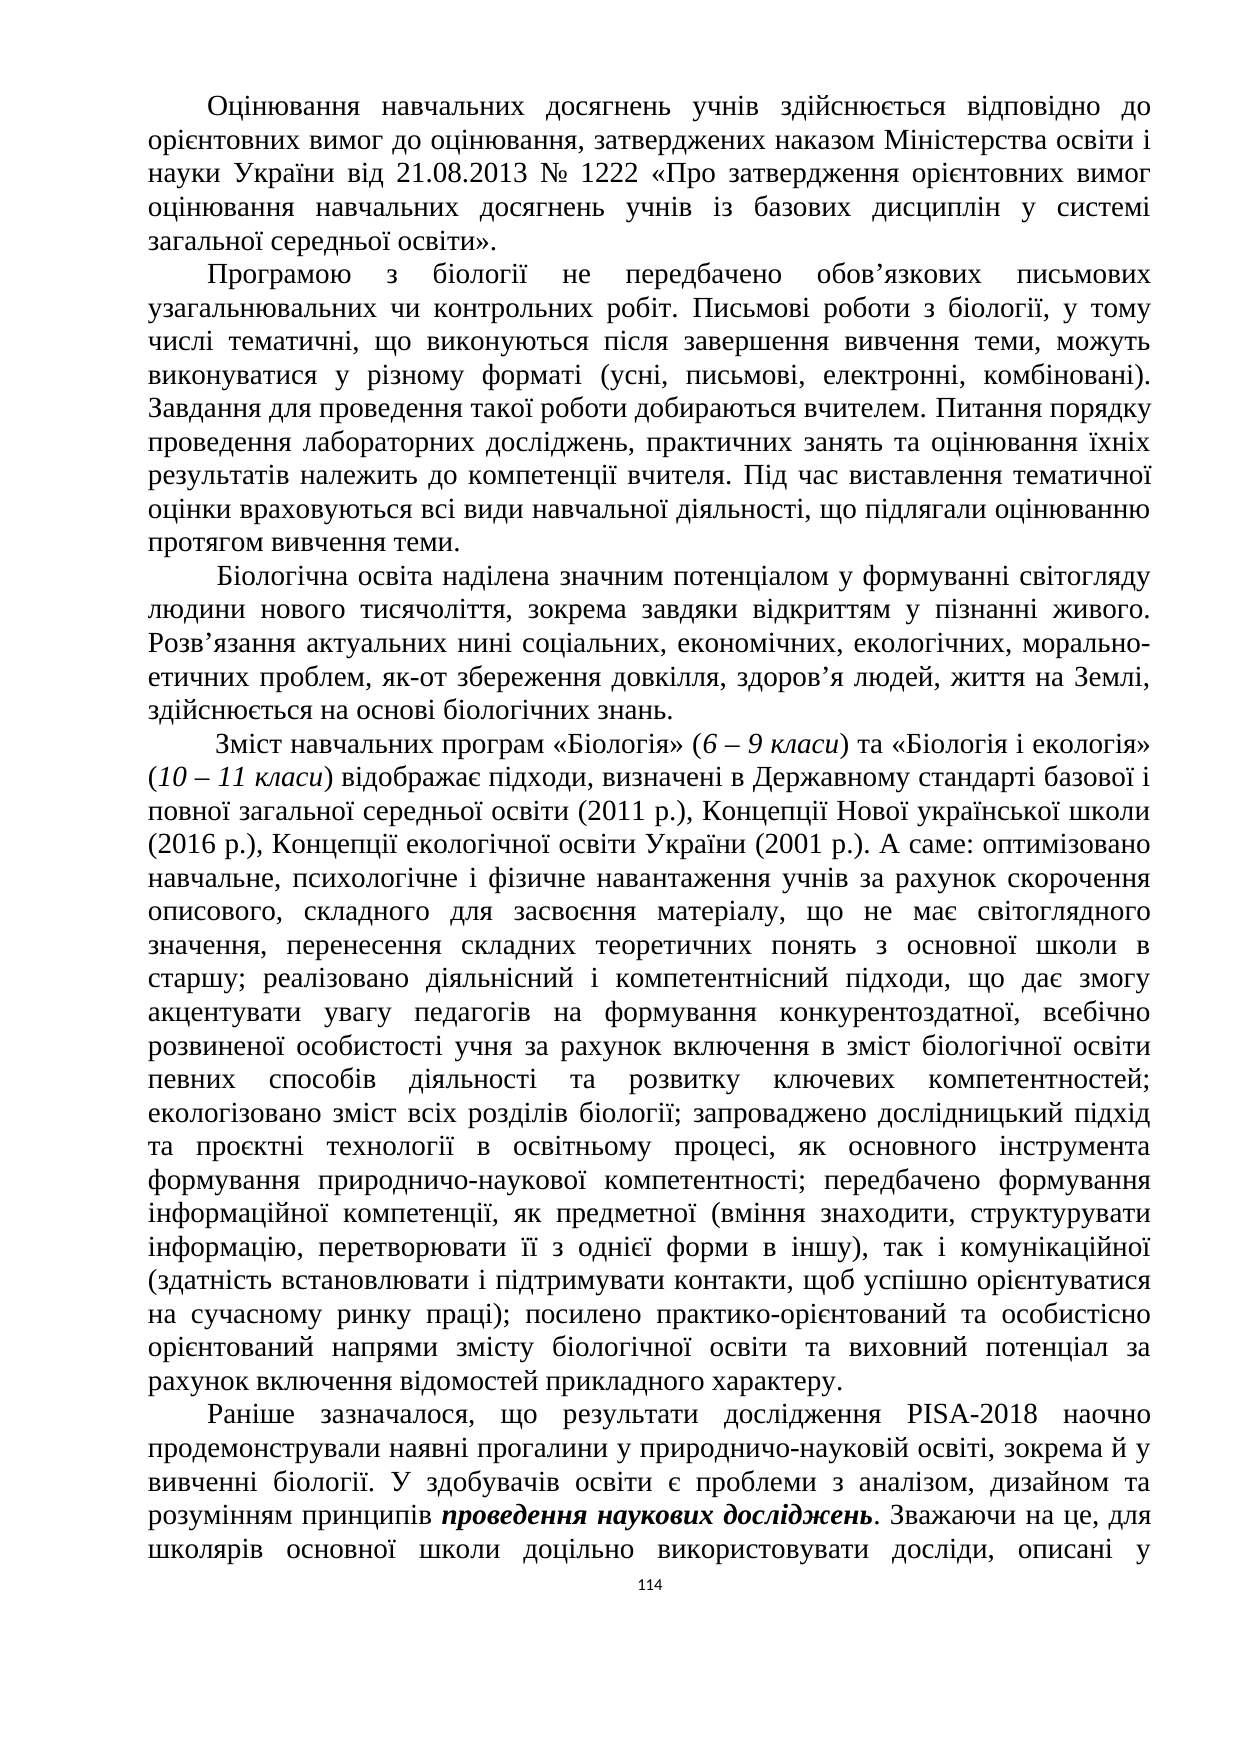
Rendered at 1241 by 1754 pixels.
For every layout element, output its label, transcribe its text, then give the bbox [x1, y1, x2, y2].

text Оцінювання навчальних досягнень учнів здійснюється відповідно до орієнтовних вимог до оцінювання, затверджених наказом Міністерства освіти і науки України від 21.08.2013 № 1222 «Про затвердження орієнтовних вимог оцінювання навчальних досягнень учнів із базових дисциплін у системі загальної середньої освіти». [148, 88, 1152, 256]
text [148, 1397, 1152, 1564]
text Зміст навчальних програм «Біологія» (6 – 9 класи) та «Біологія і екологія» (10 – 11 класи) відображає підходи, визначені в Державному стандарті базової і повної загальної середньої освіти (2011 р.), Концепції Нової української школи (2016 р.), Концепції екологічної освіти України (2001 р.). А саме: оптимізовано навчальне, психологічне і фізичне навантаження учнів за рахунок скорочення описового, складного для засвоєння матеріалу, що не має світоглядного значення, перенесення складних теоретичних понять з основної школи в старшу; реалізовано діяльнісний і компетентнісний підходи, що дає змогу акцентувати увагу педагогів на формування конкурентоздатної, всебічно розвиненої особистості учня за рахунок включення в зміст біологічної освіти певних способів діяльності та розвитку ключевих компетентностей; екологізовано зміст всіх розділів біології; запроваджено дослідницький підхід та проєктні технології в освітньому процесі, як основного інструмента формування природничо-наукової компетентності; передбачено формування інформаційної компетенції, як предметної (вміння знаходити, структурувати інформацію, перетворювати її з однієї форми в іншу), так і комунікаційної (здатність встановлювати і підтримувати контакти, щоб успішно орієнтуватися на сучасному ринку праці); посилено практико-орієнтований та особистісно орієнтований напрями змісту біологічної освіти та виховний потенціал за рахунок включення відомостей прикладного характеру. [148, 726, 1152, 1397]
text Біологічна освіта наділена значним потенціалом у формуванні світогляду людини нового тисячоліття, зокрема завдяки відкриттям у пізнанні живого. Розв’язання актуальних нині соціальних, економічних, екологічних, морально-етичних проблем, як-от збереження довкілля, здоров’я людей, життя на Землі, здійснюється на основі біологічних знань. [148, 558, 1152, 726]
text Програмою з біології не передбачено обов’язкових письмових узагальнювальних чи контрольних робіт. Письмові роботи з біології, у тому числі тематичні, що виконуються після завершення вивчення теми, можуть виконуватися у різному форматі (усні, письмові, електронні, комбіновані). Завдання для проведення такої роботи добираються вчителем. Питання порядку проведення лабораторних досліджень, практичних занять та оцінювання їхніх результатів належить до компетенції вчителя. Під час виставлення тематичної оцінки враховуються всі види навчальної діяльності, що підлягали оцінюванню протягом вивчення теми. [148, 256, 1152, 558]
